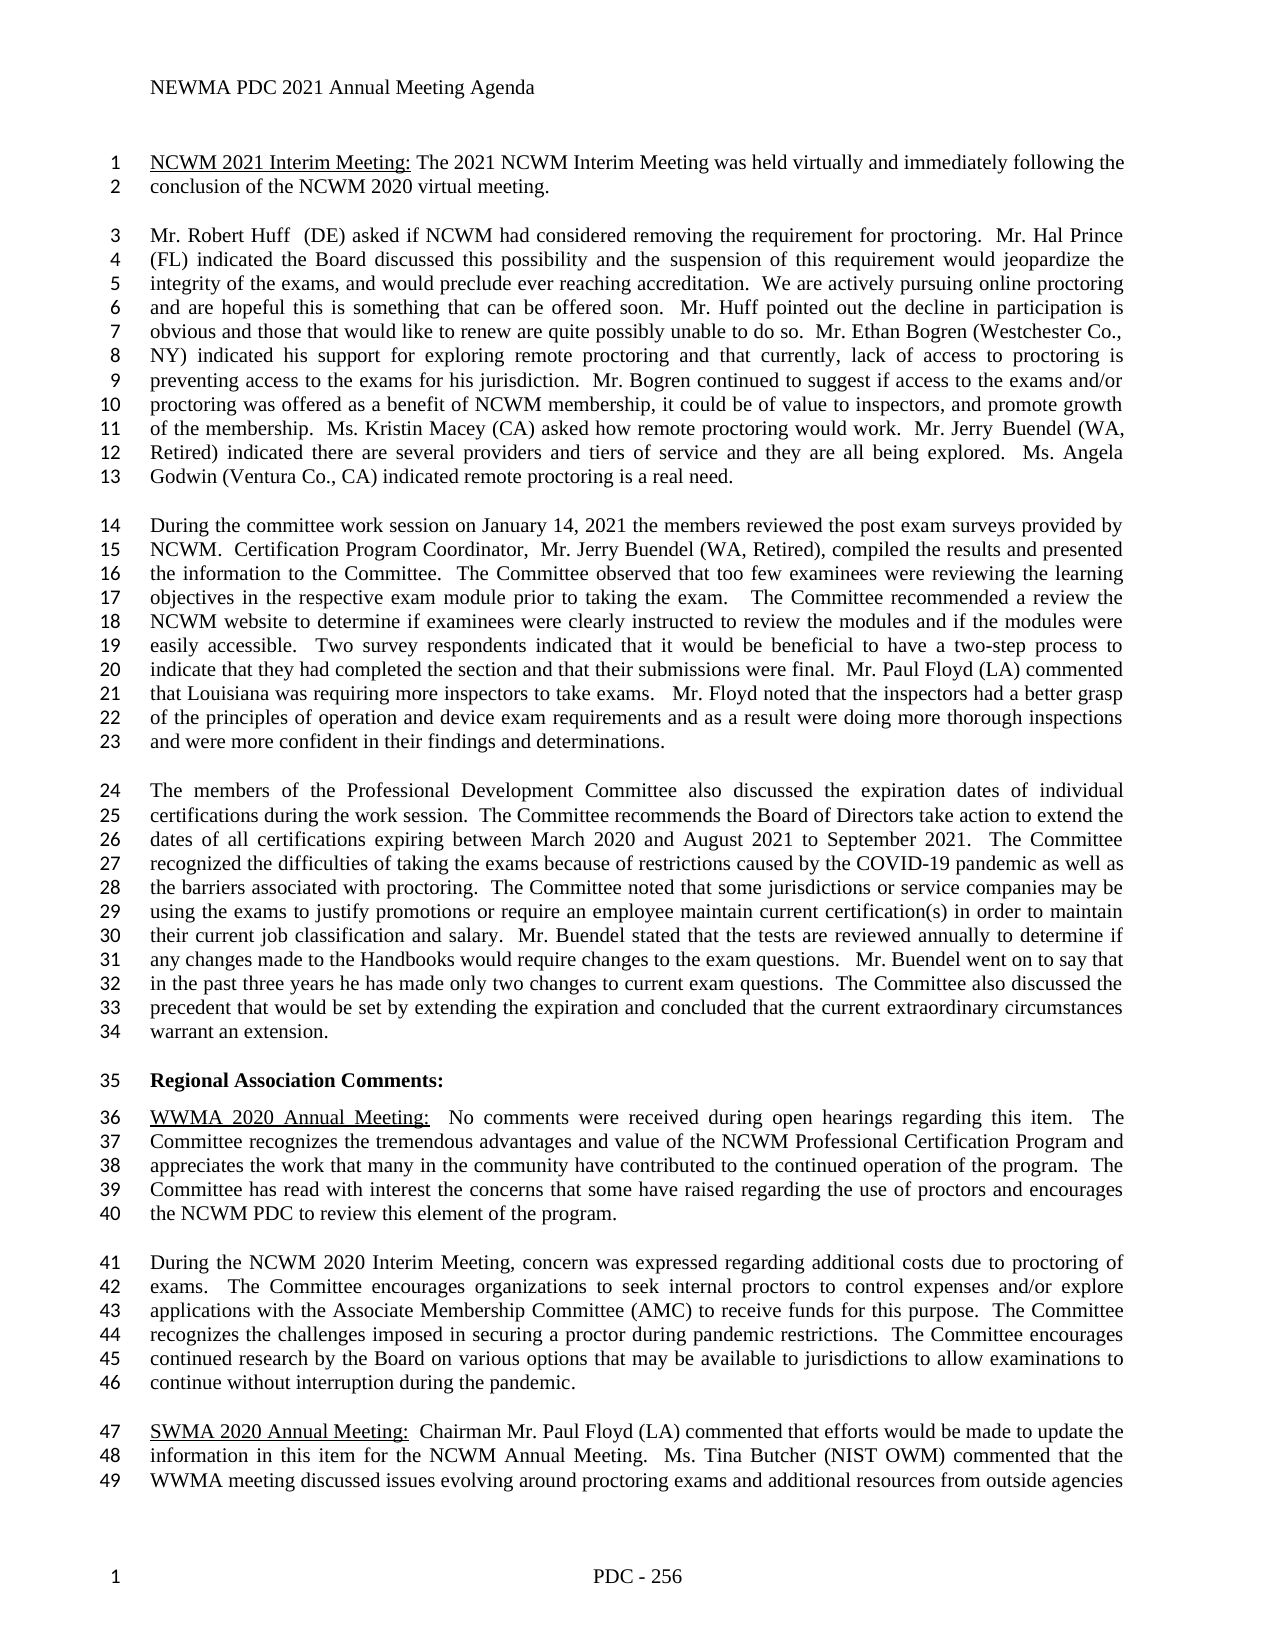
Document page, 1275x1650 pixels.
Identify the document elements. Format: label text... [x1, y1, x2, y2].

text Mr. Robert Huff (DE) asked if NCWM had considered removing the requirement for proctoring. Mr. Hal Prince (FL) indicated the Board discussed this possibility and the suspension of this requirement would jeopardize the integrity of the exams, and would preclude ever reaching accreditation. We are actively pursuing online proctoring and are hopeful this is something that can be offered soon. Mr. Huff pointed out the decline in participation is obvious and those that would like to renew are quite possibly unable to do so. Mr. Ethan Bogren (Westchester Co., NY) indicated his support for exploring remote proctoring and that currently, lack of access to proctoring is preventing access to the exams for his jurisdiction. Mr. Bogren continued to suggest if access to the exams and/or proctoring was offered as a benefit of NCWM membership, it could be of value to inspectors, and promote growth of the membership. Ms. Kristin Macey (CA) asked how remote proctoring would work. Mr. Jerry Buendel (WA, Retired) indicated there are several providers and tiers of service and they are all being explored. Ms. Angela Godwin (Ventura Co., CA) indicated remote proctoring is a real need. [150, 223, 1125, 488]
text WWMA 2020 Annual Meeting: No comments were received during open hearings regarding this item. The Committee recognizes the tremendous advantages and value of the NCWM Professional Certification Program and appreciates the work that many in the community have contributed to the continued operation of the program. The Committee has read with interest the concerns that some have raised regarding the use of proctors and encourages the NCWM PDC to review this element of the program. [150, 1105, 1125, 1225]
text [150, 1419, 1125, 1492]
text During the NCWM 2020 Interim Meeting, concern was expressed regarding additional costs due to proctoring of exams. The Committee encourages organizations to seek internal proctors to control expenses and/or explore applications with the Associate Membership Committee (AMC) to receive funds for this purpose. The Committee recognizes the challenges imposed in securing a proctor during pandemic restrictions. The Committee encourages continued research by the Board on various options that may be available to jurisdictions to allow examinations to continue without interruption during the pandemic. [150, 1250, 1125, 1394]
text NCWM 2021 Interim Meeting: The 2021 NCWM Interim Meeting was held virtually and immediately following the conclusion of the NCWM 2020 virtual meeting. [150, 150, 1125, 198]
text During the committee work session on January 14, 2021 the members reviewed the post exam surveys provided by NCWM. Certification Program Coordinator, Mr. Jerry Buendel (WA, Retired), compiled the results and presented the information to the Committee. The Committee observed that too few examinees were reviewing the learning objectives in the respective exam module prior to taking the exam. The Committee recommended a review the NCWM website to determine if examinees were clearly instructed to review the modules and if the modules were easily accessible. Two survey respondents indicated that it would be beneficial to have a two-step process to indicate that they had completed the section and that their submissions were final. Mr. Paul Floyd (LA) commented that Louisiana was requiring more inspectors to take exams. Mr. Floyd noted that the inspectors had a better grasp of the principles of operation and device exam requirements and as a result were doing more thorough inspections and were more confident in their findings and determinations. [150, 513, 1125, 753]
text Regional Association Comments: [150, 1068, 1125, 1092]
text The members of the Professional Development Committee also discussed the expiration dates of individual certifications during the work session. The Committee recommends the Board of Directors take action to extend the dates of all certifications expiring between March 2020 and August 2021 to September 2021. The Committee recognized the difficulties of taking the exams because of restrictions caused by the COVID-19 pandemic as well as the barriers associated with proctoring. The Committee noted that some jurisdictions or service companies may be using the exams to justify promotions or require an employee maintain current certification(s) in order to maintain their current job classification and salary. Mr. Buendel stated that the tests are reviewed annually to determine if any changes made to the Handbooks would require changes to the exam questions. Mr. Buendel went on to say that in the past three years he has made only two changes to current exam questions. The Committee also discussed the precedent that would be set by extending the expiration and concluded that the current extraordinary circumstances warrant an extension. [150, 778, 1125, 1043]
